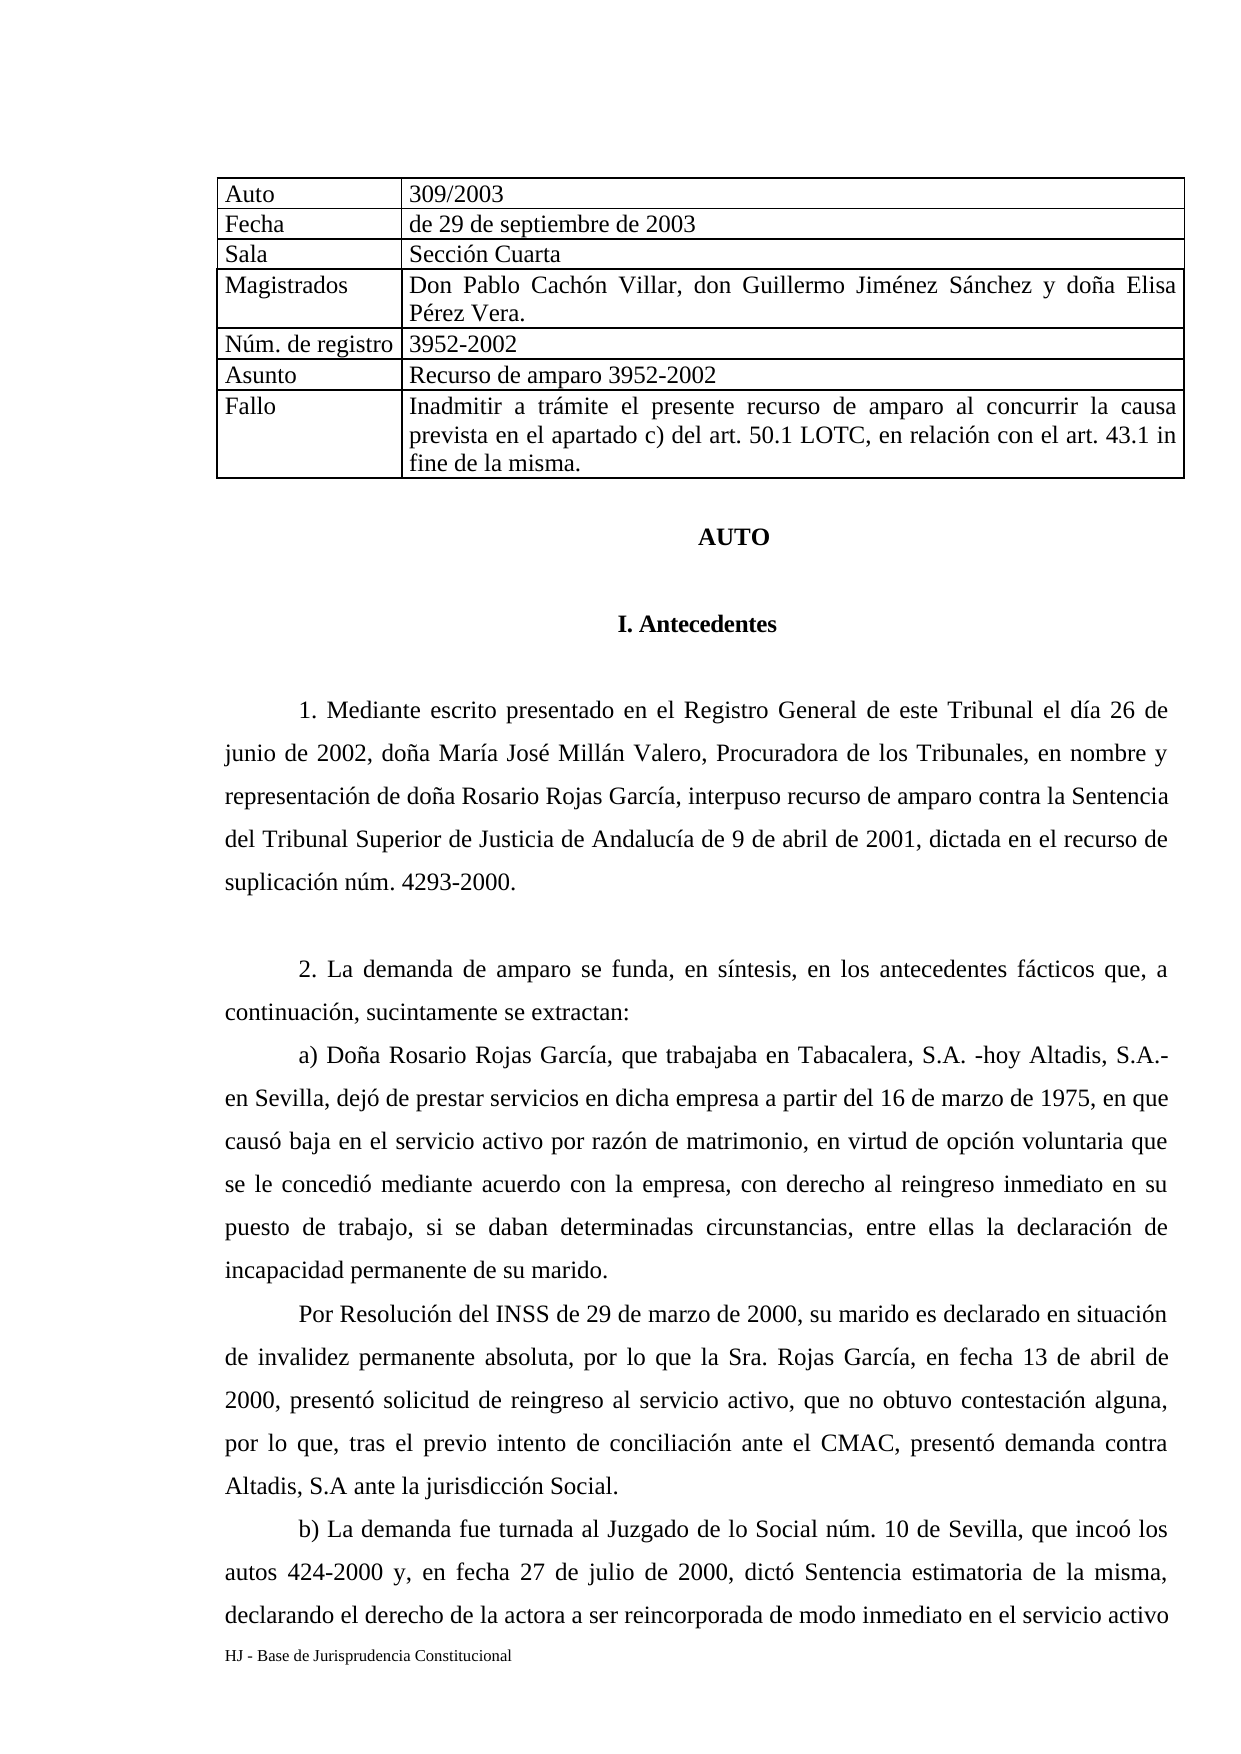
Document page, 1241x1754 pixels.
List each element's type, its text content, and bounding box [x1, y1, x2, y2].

table_cell Sección Cuarta [402, 240, 1184, 268]
table_cell Fecha [218, 209, 401, 238]
table_cell Sala [218, 240, 401, 268]
table_cell Fallo [218, 391, 401, 477]
text a) Doña Rosario Rojas García, que trabajaba en Tabacalera, S.A. -hoy Altadis, S.A.- en Sevilla, dejó de prestar servicios en dicha empresa a partir del 16 de marzo de 1975, en que causó baja en el servicio activo por razón de matrimonio, en virtud de opción voluntaria que se le concedió mediante acuerdo con la empresa, con derecho al reingreso inmediato en su puesto de trabajo, si se daban determinadas circunstancias, entre ellas la declaración de incapacidad permanente de su marido. [224, 1040, 1169, 1284]
table_cell de 29 de septiembre de 2003 [402, 209, 1184, 238]
table_cell Recurso de amparo 3952-2002 [403, 360, 1183, 389]
table_cell Inadmitir a trámite el presente recurso de amparo al concurrir la causa prevista en el apartado c) del art. 50.1 LOTC, en relación con el art. 43.1 in fine de la misma. [403, 391, 1183, 477]
text I. Antecedentes [224, 609, 1169, 637]
table_header 309/2003 [402, 179, 1184, 207]
table_cell Don Pablo Cachón Villar, don Guillermo Jiménez Sánchez y doña Elisa Pérez Vera. [403, 270, 1183, 327]
text AUTO [224, 522, 1169, 551]
text 1. Mediante escrito presentado en el Registro General de este Tribunal el día 26 de junio de 2002, doña María José Millán Valero, Procuradora de los Tribunales, en nombre y representación de doña Rosario Rojas García, interpuso recurso de amparo contra la Sentencia del Tribunal Superior de Justicia de Andalucía de 9 de abril de 2001, dictada en el recurso de suplicación núm. 4293-2000. [224, 695, 1169, 896]
table_cell Núm. de registro [218, 329, 401, 358]
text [224, 1514, 1169, 1629]
table_cell Asunto [218, 360, 401, 389]
text Por Resolución del INSS de 29 de marzo de 2000, su marido es declarado en situación de invalidez permanente absoluta, por lo que la Sra. Rojas García, en fecha 13 de abril de 2000, presentó solicitud de reingreso al servicio activo, que no obtuvo contestación alguna, por lo que, tras el previo intento de conciliación ante el CMAC, presentó demanda contra Altadis, S.A ante la jurisdicción Social. [224, 1299, 1169, 1500]
table_cell 3952-2002 [403, 329, 1183, 358]
table_header Auto [218, 179, 401, 207]
table_cell Magistrados [218, 270, 401, 327]
text 2. La demanda de amparo se funda, en síntesis, en los antecedentes fácticos que, a continuación, sucintamente se extractan: [224, 954, 1169, 1026]
